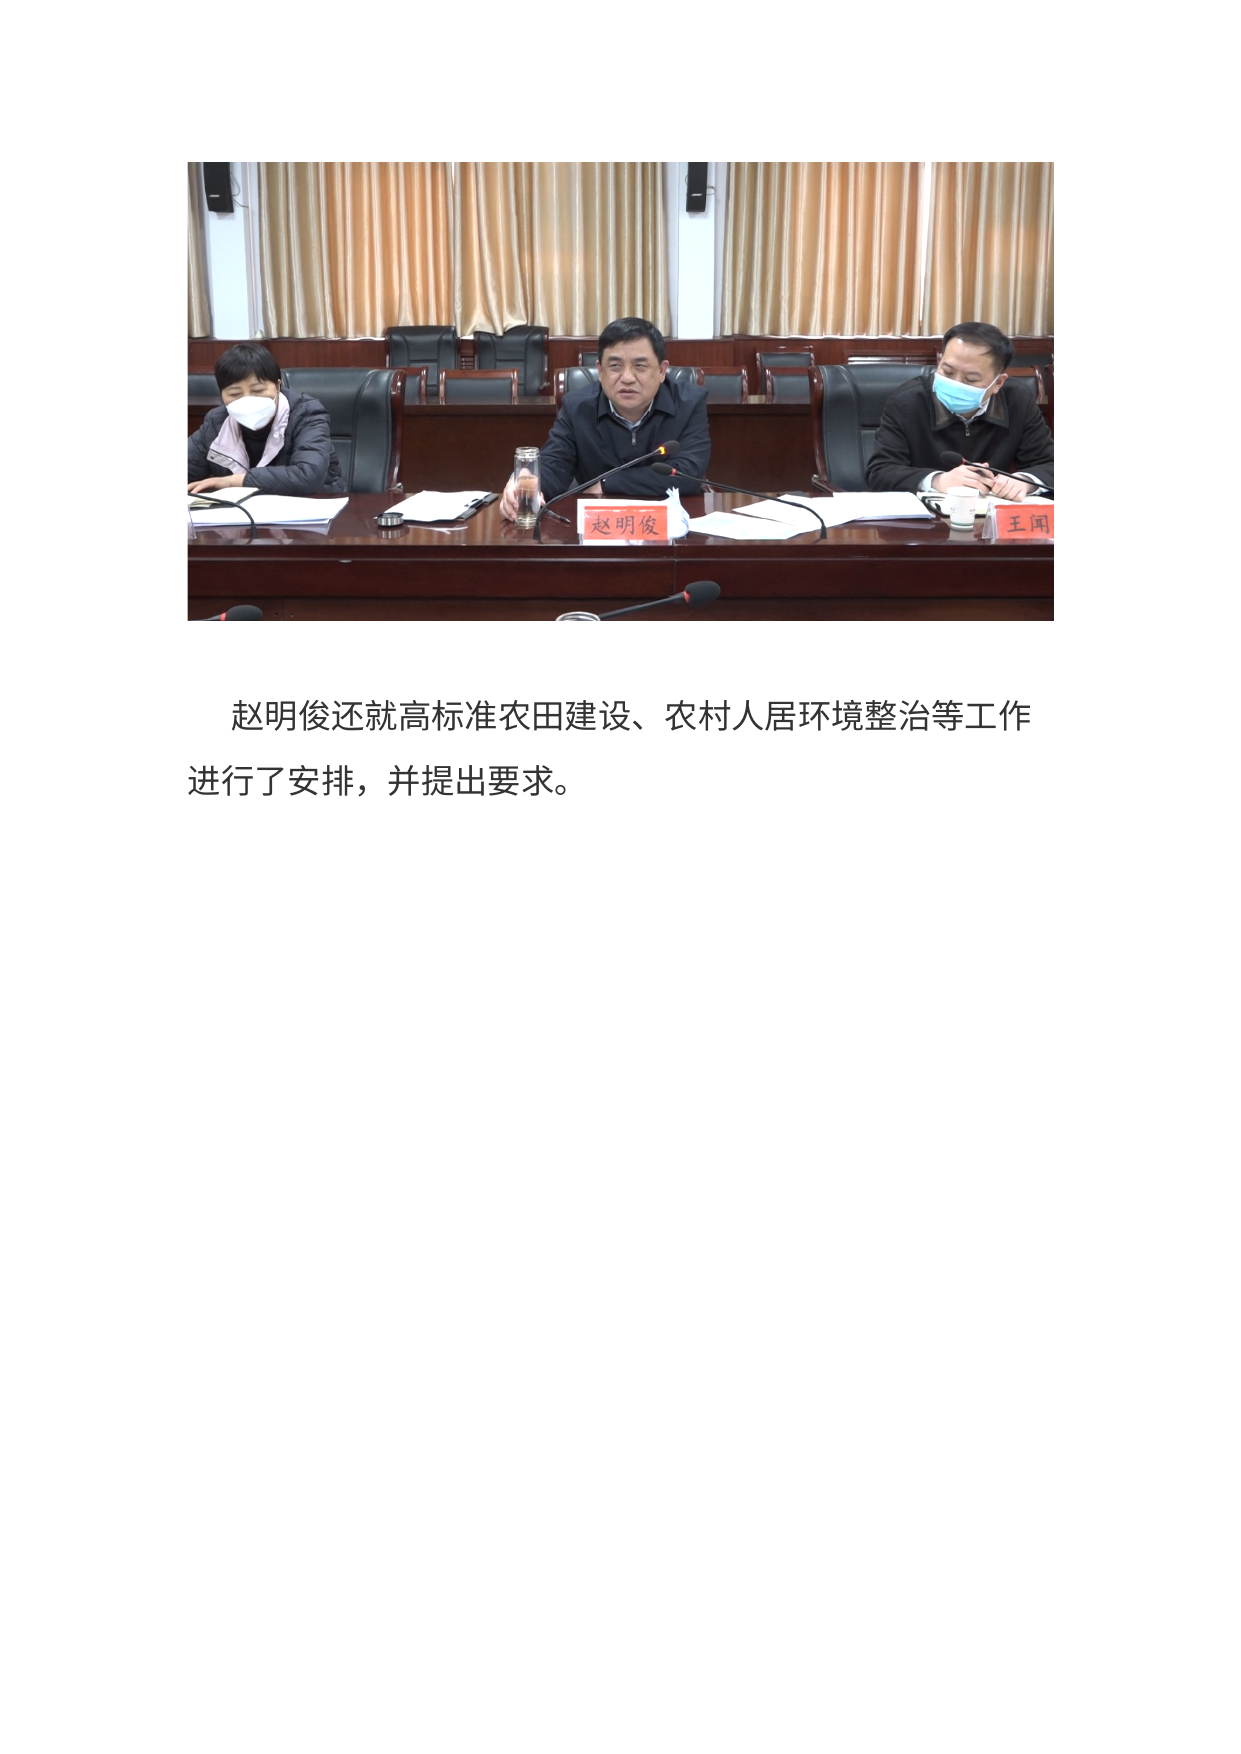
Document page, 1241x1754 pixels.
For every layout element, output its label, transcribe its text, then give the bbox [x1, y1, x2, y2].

text 赵明俊还就高标准农田建设、农村人居环境整治等工作进行了安排，并提出要求。 [187, 682, 1053, 812]
picture [187, 162, 1054, 621]
